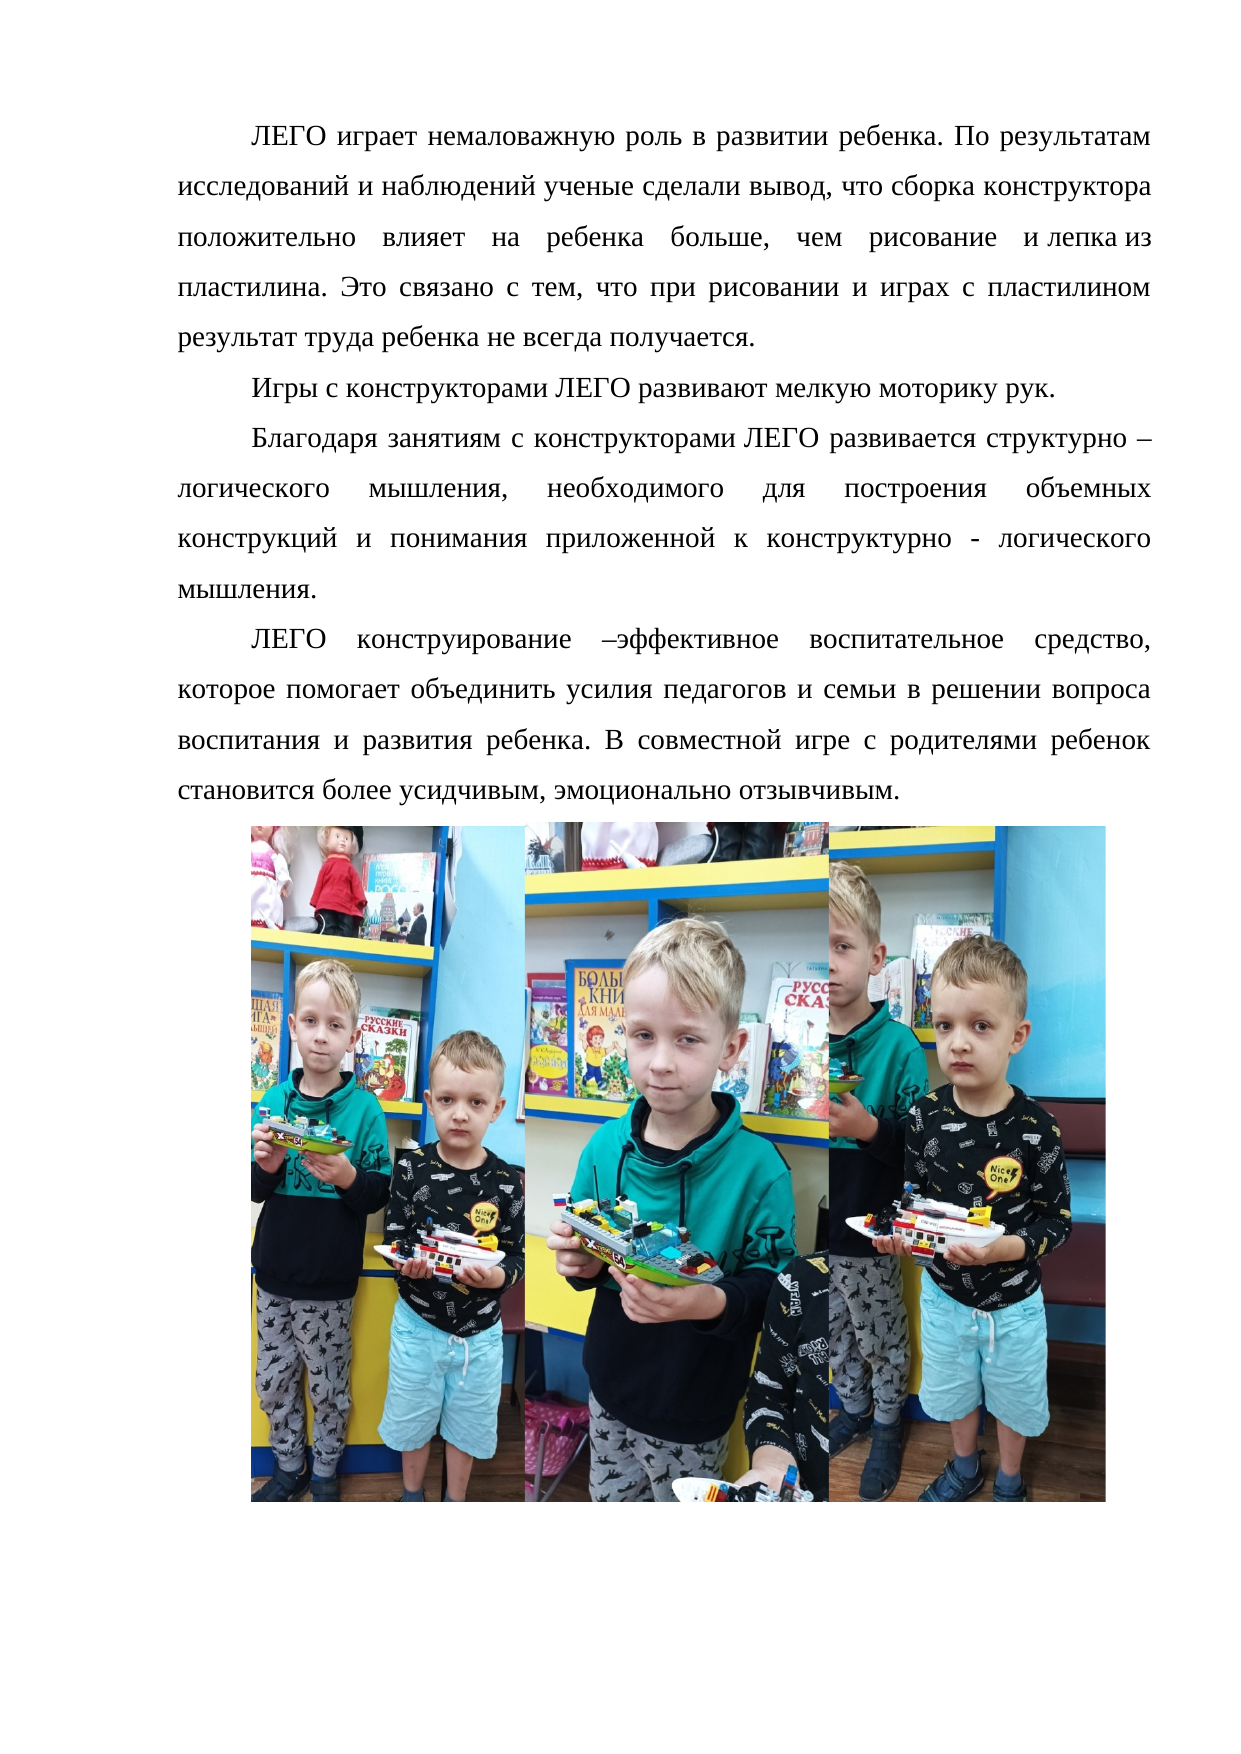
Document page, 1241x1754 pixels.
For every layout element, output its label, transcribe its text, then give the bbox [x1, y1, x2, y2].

text Благодаря занятиям с конструкторами ЛЕГО развивается структурно –логического мышления, необходимого для построения объемных конструкций и понимания приложенной к конструктурно - логического мышления. [177, 420, 1152, 604]
text ЛЕГО играет немаловажную роль в развитии ребенка. По результатам исследований и наблюдений ученые сделали вывод, что сборка конструктора положительно влияет на ребенка больше, чем рисование и лепка из пластилина. Это связано с тем, что при рисовании и играх с пластилином результат труда ребенка не всегда получается. [177, 118, 1152, 353]
text Игры с конструкторами ЛЕГО развивают мелкую моторику рук. [177, 370, 1152, 403]
text ЛЕГО конструирование –эффективное воспитательное средство, которое помогает объединить усилия педагогов и семьи в решении вопроса воспитания и развития ребенка. В совместной игре с родителями ребенок становится более усидчивым, эмоционально отзывчивым. [177, 621, 1152, 806]
picture [251, 822, 1106, 1502]
